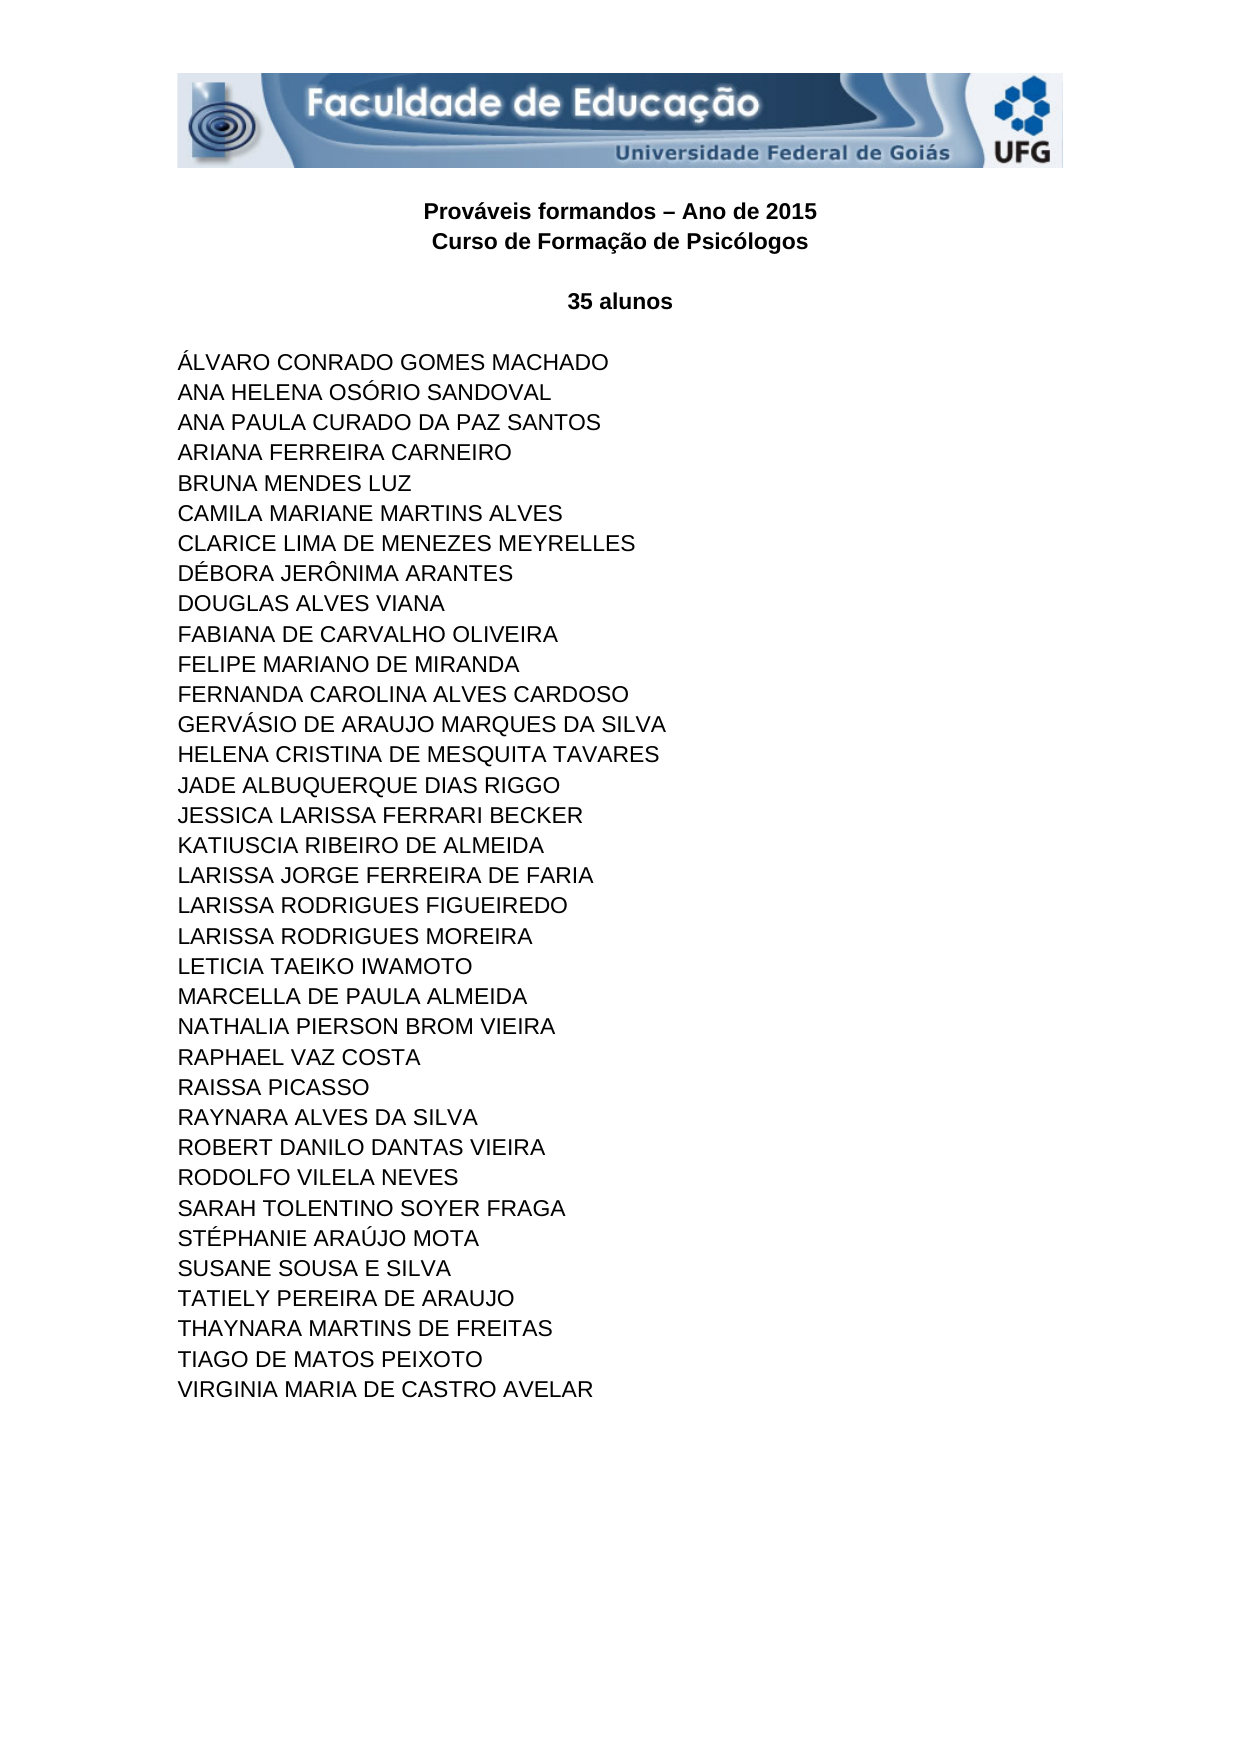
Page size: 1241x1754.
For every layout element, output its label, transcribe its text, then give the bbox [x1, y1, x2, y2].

picture [177, 73, 1063, 168]
text Curso de Formação de Psicólogos [177, 228, 1063, 254]
text ÁLVARO CONRADO GOMES MACHADO ANA HELENA OSÓRIO SANDOVAL ANA PAULA CURADO DA PAZ SANTOS [177, 349, 1063, 435]
text STÉPHANIE ARAÚJO MOTA SUSANE SOUSA E SILVA TATIELY PEREIRA DE ARAUJO THAYNARA MARTINS DE FREITAS TIAGO DE MATOS PEIXOTO VIRGINIA MARIA DE CASTRO AVELAR [177, 1225, 1063, 1402]
text CLARICE LIMA DE MENEZES MEYRELLES DÉBORA JERÔNIMA ARANTES DOUGLAS ALVES VIANA FABIANA DE CARVALHO OLIVEIRA FELIPE MARIANO DE MIRANDA [177, 530, 1063, 677]
text FERNANDA CAROLINA ALVES CARDOSO [177, 681, 1063, 707]
text ARIANA FERREIRA CARNEIRO BRUNA MENDES LUZ CAMILA MARIANE MARTINS ALVES [177, 439, 1063, 526]
text GERVÁSIO DE ARAUJO MARQUES DA SILVA HELENA CRISTINA DE MESQUITA TAVARES JADE ALBUQUERQUE DIAS RIGGO JESSICA LARISSA FERRARI BECKER KATIUSCIA RIBEIRO DE ALMEIDA LARISSA JORGE FERREIRA DE FARIA LARISSA RODRIGUES FIGUEIREDO LARISSA RODRIGUES MOREIRA LETICIA TAEIKO IWAMOTO MARCELLA DE PAULA ALMEIDA NATHALIA PIERSON BROM VIEIRA RAPHAEL VAZ COSTA RAISSA PICASSO RAYNARA ALVES DA SILVA ROBERT DANILO DANTAS VIEIRA RODOLFO VILELA NEVES SARAH TOLENTINO SOYER FRAGA [177, 711, 1063, 1221]
text 35 alunos [177, 288, 1063, 314]
text Prováveis formandos – Ano de 2015 [177, 198, 1063, 224]
